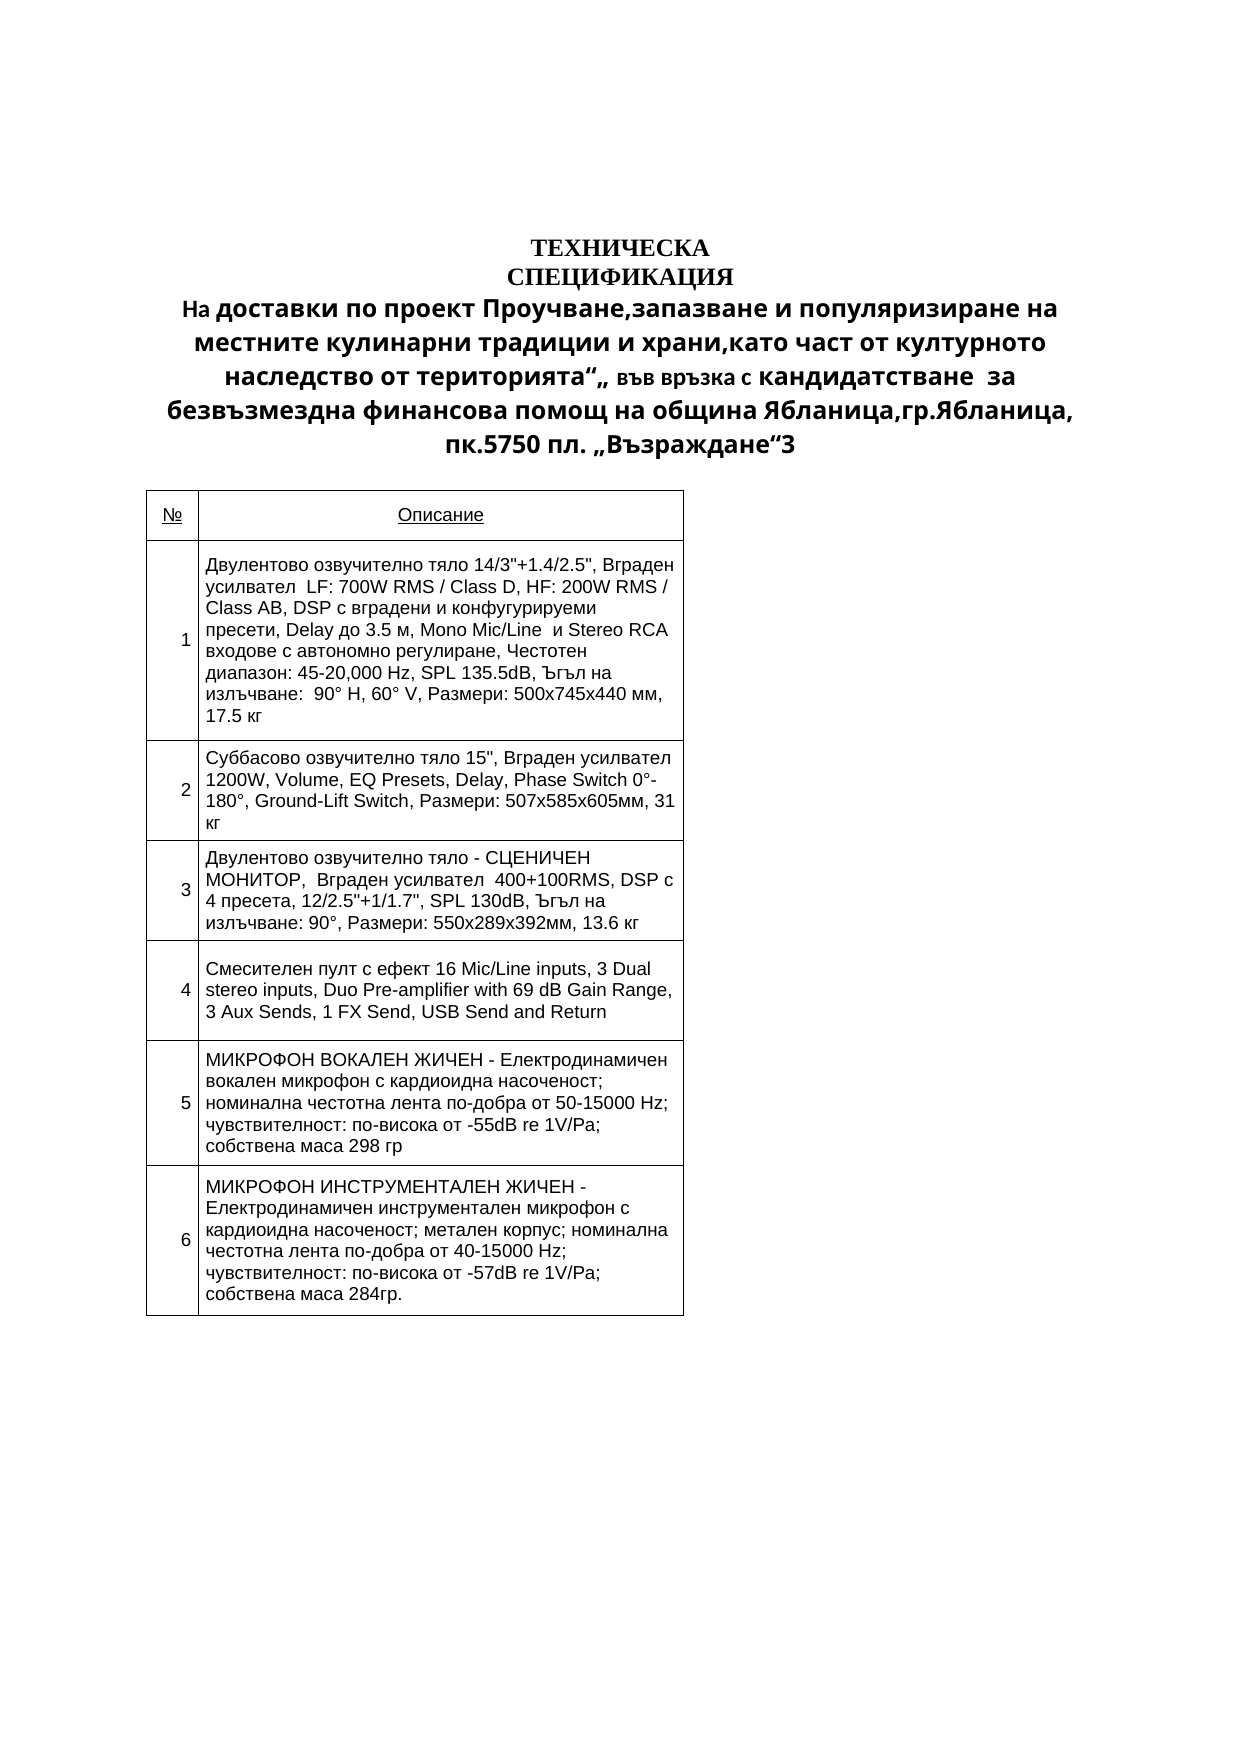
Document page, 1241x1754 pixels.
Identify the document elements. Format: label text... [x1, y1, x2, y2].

table_cell 3 [147, 841, 198, 939]
table_cell Смесителен пулт с ефект 16 Mic/Line inputs, 3 Dual stereo inputs, Duo Pre-amplifier with 69 dB Gain Range, 3 Aux Sends, 1 FX Send, USB Send and Return [199, 941, 683, 1039]
table_cell Двулентово озвучително тяло 14/3"+1.4/2.5", Вграден усилвател LF: 700W RMS / Class D, HF: 200W RMS / Class AB, DSP с вградени и конфугурируеми пресети, Delay до 3.5 м, Mono Mic/Line и Stereo RCA входове с автономно регулиране, Честотен диапазон: 45-20,000 Hz, SPL 135.5dB, Ъгъл на излъчване: 90° H, 60° V, Размери: 500x745x440 мм, 17.5 кг [199, 541, 683, 739]
table_cell 2 [147, 741, 198, 839]
table_cell 4 [147, 941, 198, 1039]
table_cell 6 [147, 1166, 198, 1314]
table_cell Суббасово озвучително тяло 15", Вграден усилвател 1200W, Volume, EQ Presets, Delay, Phase Switch 0°-180°, Ground-Lift Switch, Размери: 507x585x605мм, 31 кг [199, 741, 683, 839]
table_cell МИКРОФОН ИНСТРУМЕНТАЛЕН ЖИЧЕН - Електродинамичен инструментален микрофон с кардиоидна насоченост; метален корпус; номинална честотна лента по-добра от 40-15000 Hz; чувствителност: по-висока от -57dB re 1V/Pa; собствена маса 284гр. [199, 1166, 683, 1314]
text спецификация [148, 262, 1093, 291]
table_cell Двулентово озвучително тяло - СЦЕНИЧЕН МОНИТОР, Вграден усилвател 400+100RMS, DSP с 4 пресета, 12/2.5"+1/1.7", SPL 130dB, Ъгъл на излъчване: 90°, Размери: 550x289x392мм, 13.6 кг [199, 841, 683, 939]
table_cell МИКРОФОН ВОКАЛЕН ЖИЧЕН - Електродинамичен вокален микрофон с кардиоидна насоченост; номинална честотна лента по-добра от 50-15000 Hz; чувствителност: по-висока от -55dB re 1V/Pa; собствена маса 298 гр [199, 1041, 683, 1164]
text техническа [148, 233, 1093, 262]
text На доставки по проект Проучване,запазване и популяризиране на местните кулинарни традиции и храни,като част от културното наследство от територията“„ във връзка с кандидатстване за безвъзмездна финансова помощ на община Ябланица,гр.Ябланица, пк.5750 пл. „Възраждане“3 [148, 291, 1093, 461]
table_header № [147, 491, 198, 539]
table_cell 5 [147, 1041, 198, 1164]
table_cell 1 [147, 541, 198, 739]
table_header Описание [199, 491, 683, 539]
